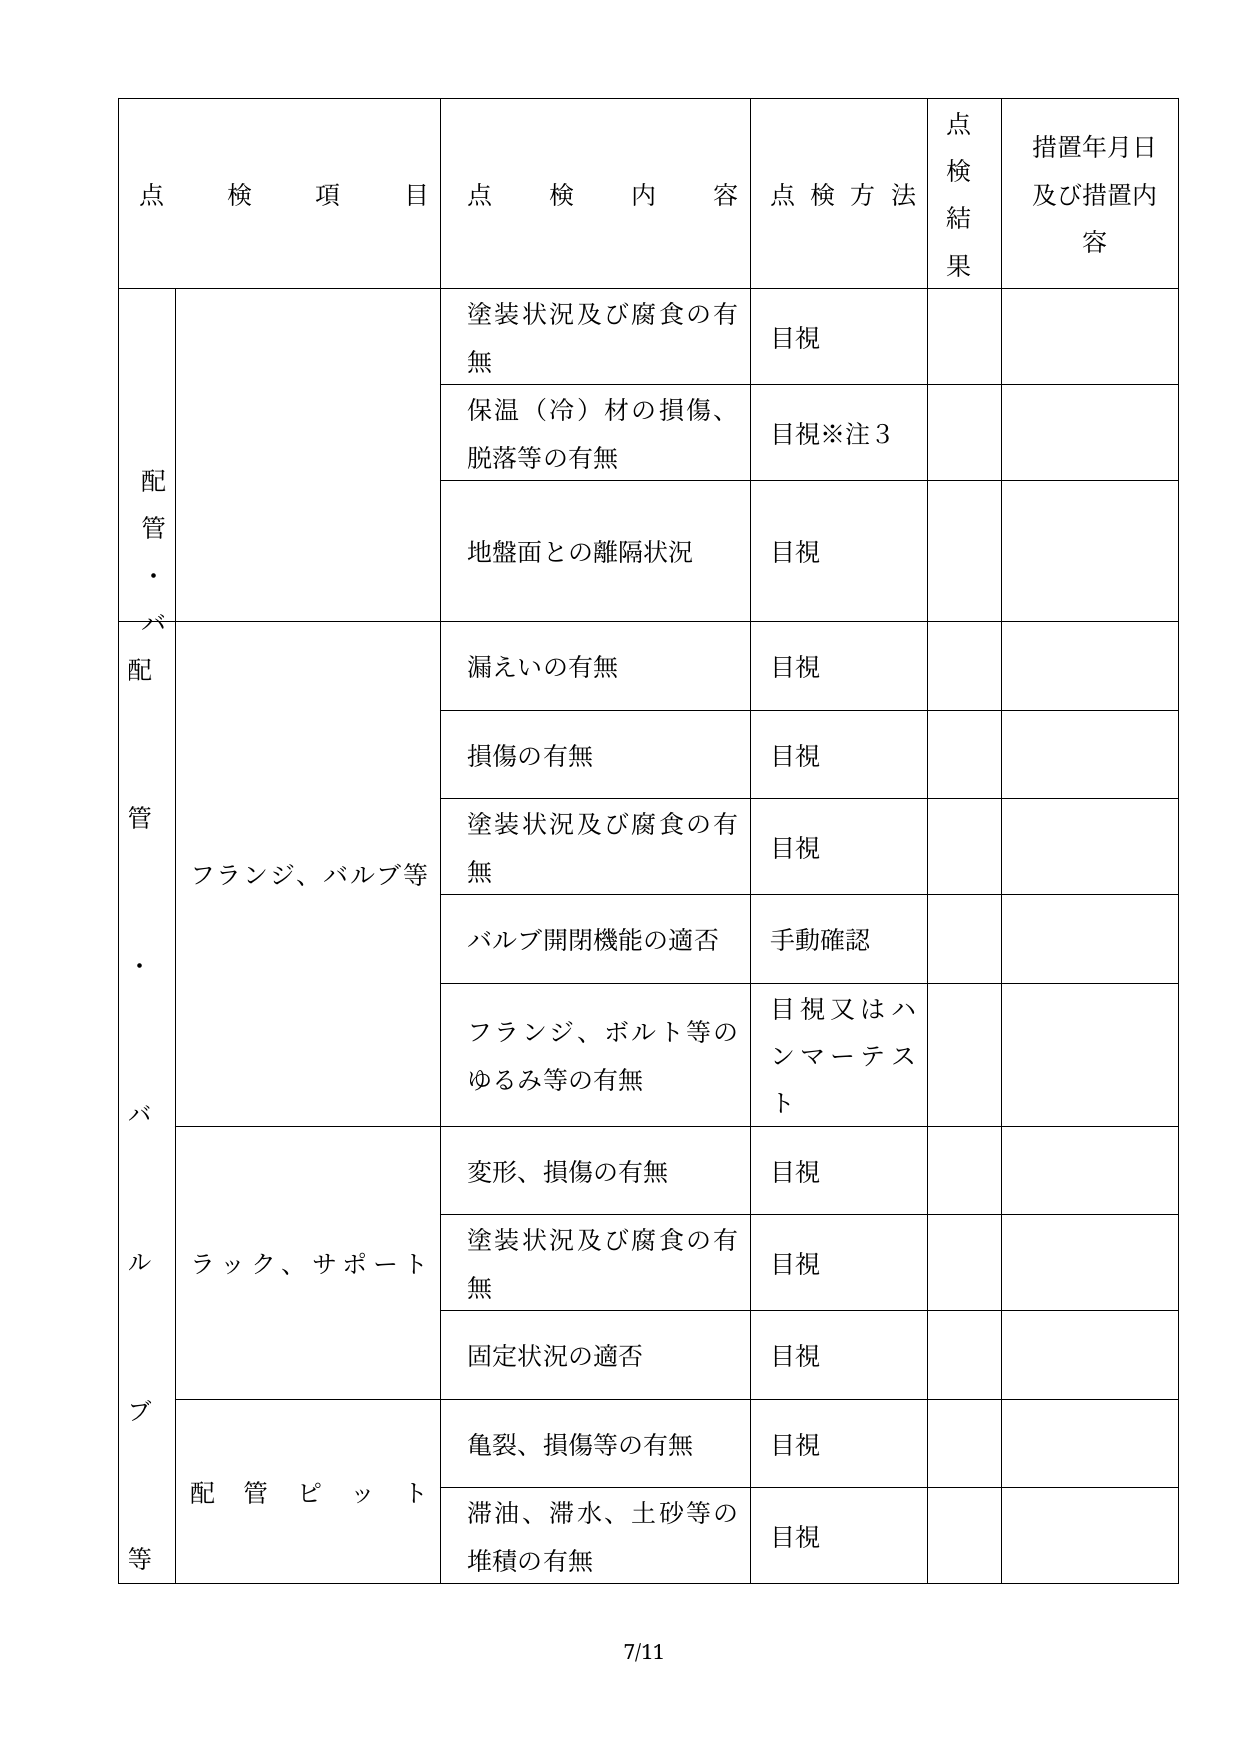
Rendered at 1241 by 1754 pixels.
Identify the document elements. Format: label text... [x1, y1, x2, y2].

table_cell 目視 [751, 711, 927, 798]
table_cell 目視 [751, 1400, 927, 1487]
table_cell 目視 [751, 1488, 927, 1583]
table_cell 地盤面との離隔状況 [441, 481, 750, 621]
table_header 措置年月日 及び措置内容 [1002, 99, 1178, 288]
table_cell 目視 [751, 799, 927, 894]
table_cell [1002, 895, 1178, 982]
table_cell 目視※注３ [751, 385, 927, 480]
table_cell [928, 799, 1001, 894]
table_cell 目視 [751, 622, 927, 709]
table_cell [1002, 622, 1178, 709]
table_cell [1002, 481, 1178, 621]
table_cell [1002, 711, 1178, 798]
table_header 点検方法 [751, 99, 927, 288]
table_cell [928, 1400, 1001, 1487]
table_cell [928, 385, 1001, 480]
table_cell [928, 984, 1001, 1126]
table_cell フランジ、バルブ等 [176, 622, 440, 1126]
table_cell [1002, 1127, 1178, 1214]
table_header 点検項目 [119, 99, 440, 288]
table_cell [1002, 1400, 1178, 1487]
table_cell ラック、サポート [176, 1127, 440, 1399]
table_cell [928, 1311, 1001, 1399]
table_cell [1002, 1488, 1178, 1583]
table_cell 塗装状況及び腐食の有無 [441, 289, 750, 384]
table_cell [1002, 1311, 1178, 1399]
table_cell 亀裂、損傷等の有無 [441, 1400, 750, 1487]
table_cell 目視 [751, 1215, 927, 1310]
table_header 点検結果 [928, 99, 1001, 288]
table_cell 変形、損傷の有無 [441, 1127, 750, 1214]
table_cell 目視 [751, 289, 927, 384]
table_cell [1002, 289, 1178, 384]
table_cell 目視 [751, 1311, 927, 1399]
table_cell [1002, 799, 1178, 894]
table_cell 保温（冷）材の損傷、脱落等の有無 [441, 385, 750, 480]
table_cell [928, 289, 1001, 384]
table_cell 配管ピット [176, 1400, 440, 1583]
table_cell 目視 [751, 1127, 927, 1214]
table_cell 塗装状況及び腐食の有無 [441, 799, 750, 894]
table_cell 固定状況の適否 [441, 1311, 750, 1399]
table_cell [928, 481, 1001, 621]
table_cell 損傷の有無 [441, 711, 750, 798]
table_cell 配管・バルブ等 [119, 622, 175, 1583]
table_cell 目視 [751, 481, 927, 621]
table_cell [1002, 984, 1178, 1126]
table_cell [928, 622, 1001, 709]
table_cell [1002, 1215, 1178, 1310]
table_cell バルブ開閉機能の適否 [441, 895, 750, 982]
table_cell 塗装状況及び腐食の有無 [441, 1215, 750, 1310]
table_cell [928, 1215, 1001, 1310]
table_cell [1002, 385, 1178, 480]
table_cell 目視又はハンマーテスト [751, 984, 927, 1126]
table_cell [928, 711, 1001, 798]
table_header 点検内容 [441, 99, 750, 288]
table_cell フランジ、ボルト等のゆるみ等の有無 [441, 984, 750, 1126]
table_cell [928, 895, 1001, 982]
table_cell 漏えいの有無 [441, 622, 750, 709]
table_cell [928, 1127, 1001, 1214]
table_cell [928, 1488, 1001, 1583]
table_cell 滞油、滞水、土砂等の堆積の有無 [441, 1488, 750, 1583]
table_cell 手動確認 [751, 895, 927, 982]
